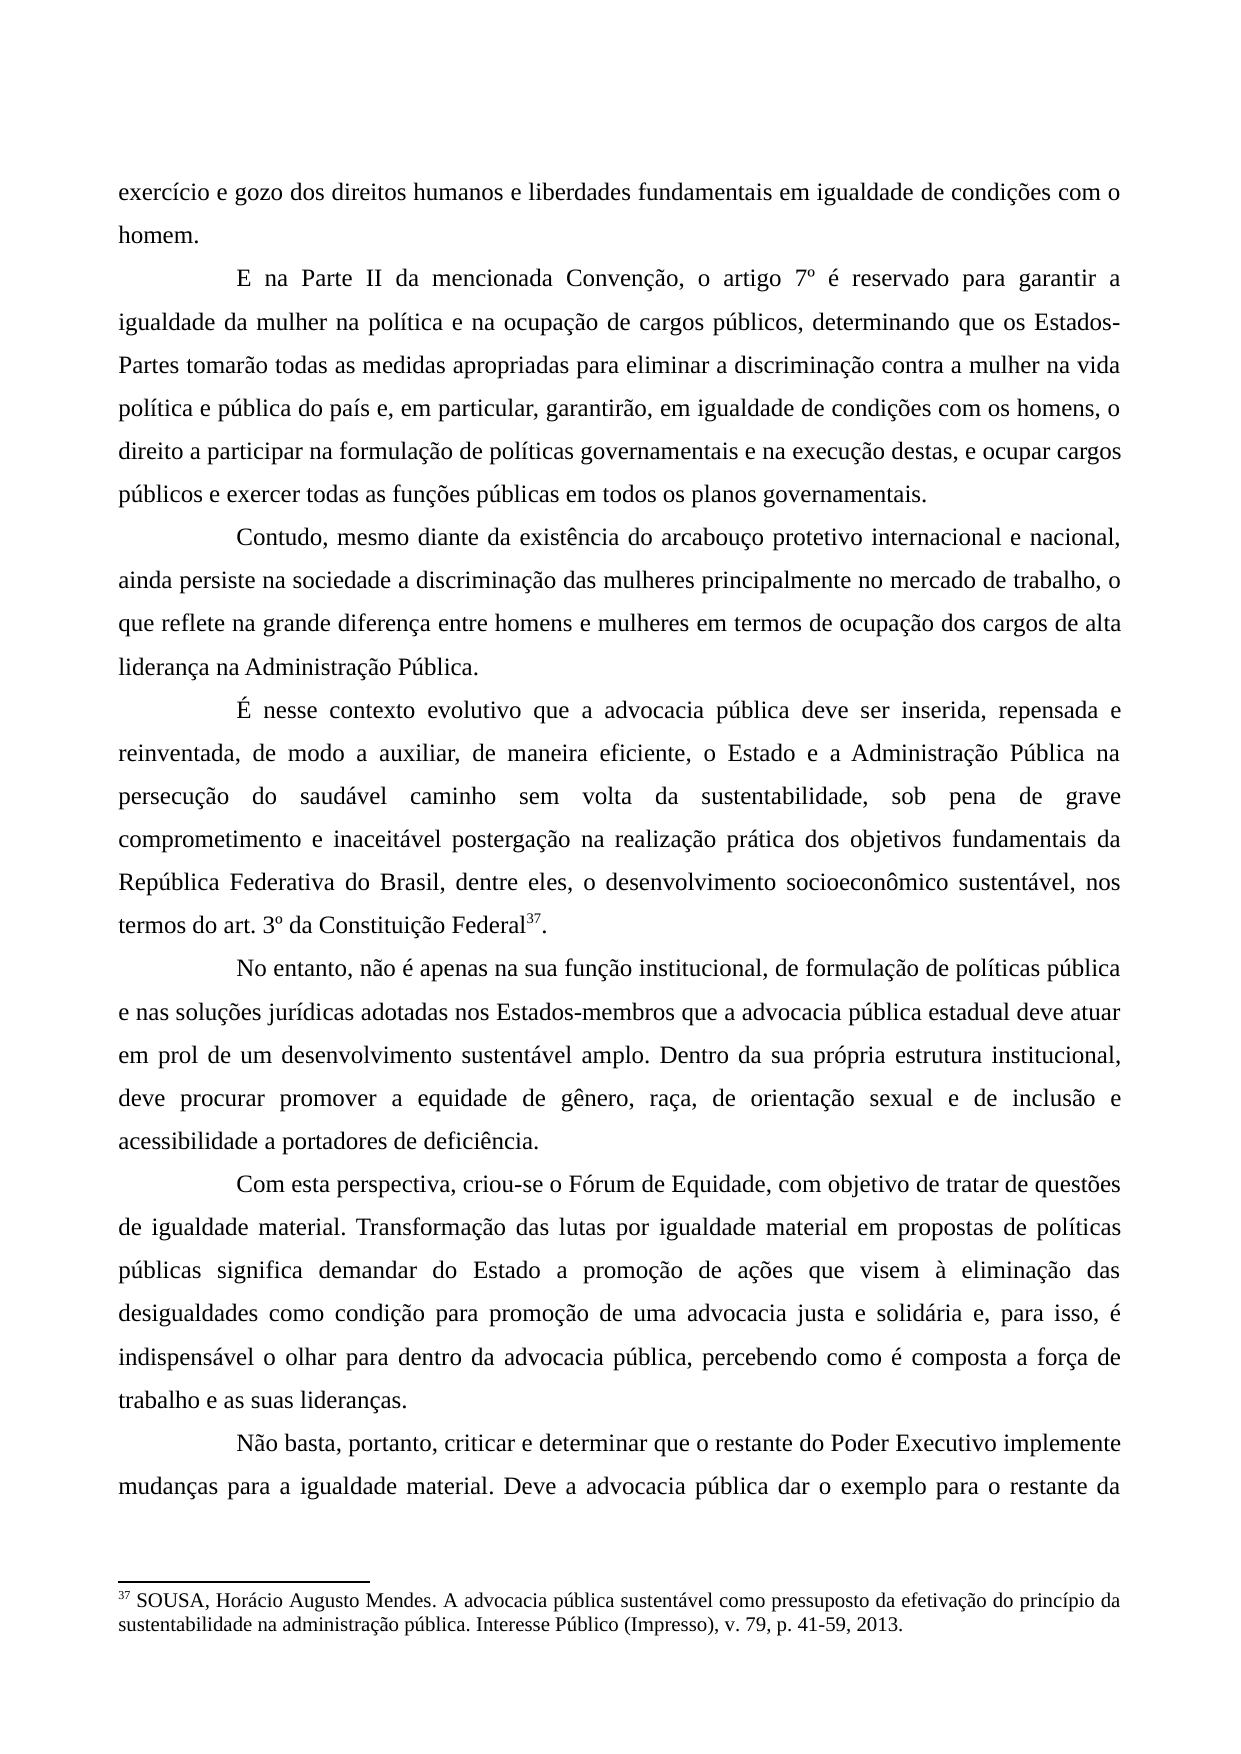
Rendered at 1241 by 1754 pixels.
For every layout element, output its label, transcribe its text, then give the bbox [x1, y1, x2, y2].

text Com esta perspectiva, criou-se o Fórum de Equidade, com objetivo de tratar de questões de igualdade material. Transformação das lutas por igualdade material em propostas de políticas públicas significa demandar do Estado a promoção de ações que visem à eliminação das desigualdades como condição para promoção de uma advocacia justa e solidária e, para isso, é indispensável o olhar para dentro da advocacia pública, percebendo como é composta a força de trabalho e as suas lideranças. [118, 1169, 1122, 1413]
text No entanto, não é apenas na sua função institucional, de formulação de políticas pública e nas soluções jurídicas adotadas nos Estados-membros que a advocacia pública estadual deve atuar em prol de um desenvolvimento sustentável amplo. Dentro da sua própria estrutura institucional, deve procurar promover a equidade de gênero, raça, de orientação sexual e de inclusão e acessibilidade a portadores de deficiência. [118, 953, 1122, 1155]
text É nesse contexto evolutivo que a advocacia pública deve ser inserida, repensada e reinventada, de modo a auxiliar, de maneira eficiente, o Estado e a Administração Pública na persecução do saudável caminho sem volta da sustentabilidade, sob pena de grave comprometimento e inaceitável postergação na realização prática dos objetivos fundamentais da República Federativa do Brasil, dentre eles, o desenvolvimento socioeconômico sustentável, nos termos do art. 3º da Constituição Federal. [118, 695, 1122, 939]
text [118, 177, 1122, 249]
text Contudo, mesmo diante da existência do arcabouço protetivo internacional e nacional, ainda persiste na sociedade a discriminação das mulheres principalmente no mercado de trabalho, o que reflete na grande diferença entre homens e mulheres em termos de ocupação dos cargos de alta liderança na Administração Pública. [118, 522, 1122, 680]
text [118, 1428, 1122, 1500]
text E na Parte II da mencionada Convenção, o artigo 7º é reservado para garantir a igualdade da mulher na política e na ocupação de cargos públicos, determinando que os Estados-Partes tomarão todas as medidas apropriadas para eliminar a discriminação contra a mulher na vida política e pública do país e, em particular, garantirão, em igualdade de condições com os homens, o direito a participar na formulação de políticas governamentais e na execução destas, e ocupar cargos públicos e exercer todas as funções públicas em todos os planos governamentais. [118, 263, 1122, 508]
